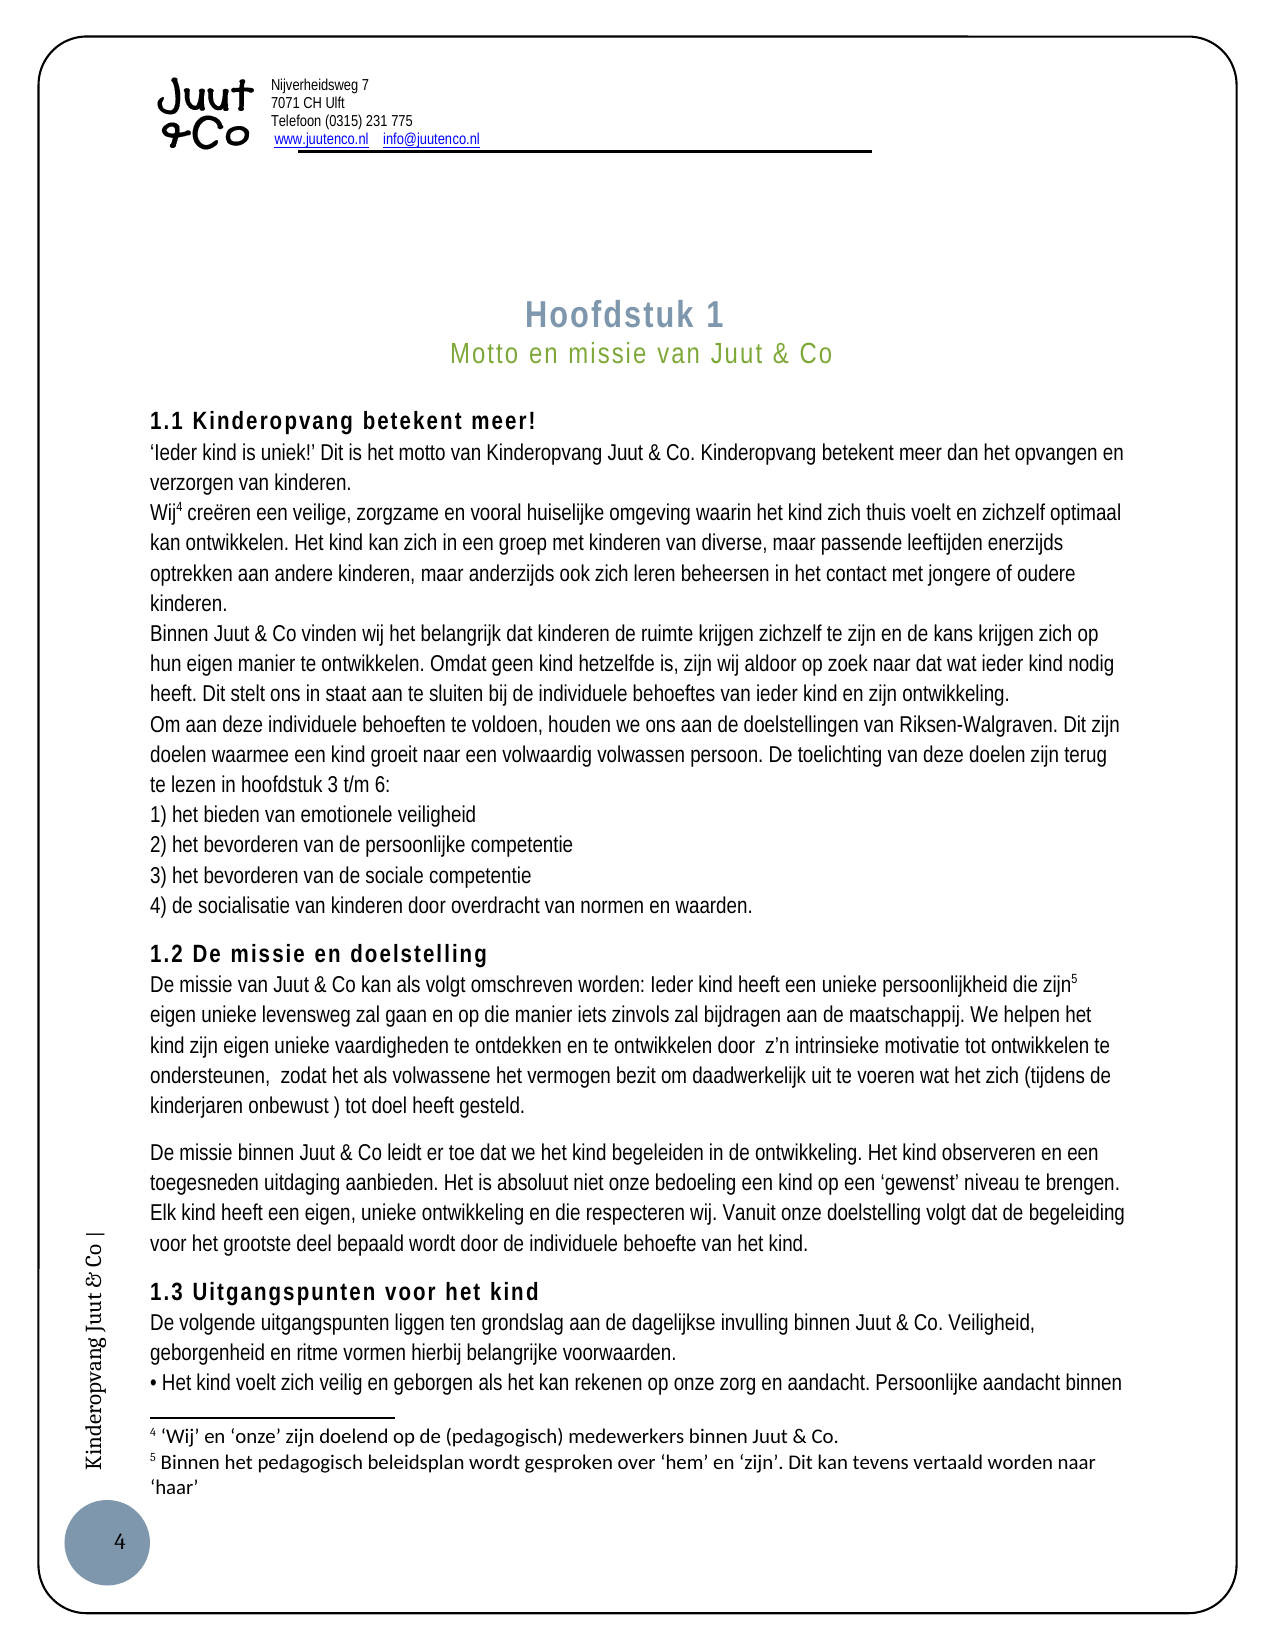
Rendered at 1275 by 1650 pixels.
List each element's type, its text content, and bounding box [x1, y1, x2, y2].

subtitle Hoofdstuk 1 Motto en missie van Juut & Co [450, 293, 1125, 369]
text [150, 1276, 1125, 1396]
text De missie binnen Juut & Co leidt er toe dat we het kind begeleiden in de ontwikkeling. Het kind observeren en een toegesneden uitdaging aanbieden. Het is absoluut niet onze bedoeling een kind op een ‘gewenst’ niveau te brengen. Elk kind heeft een eigen, unieke ontwikkeling en die respecteren wij. Vanuit onze doelstelling volgt dat de begeleiding voor het grootste deel bepaald wordt door de individuele behoefte van het kind. [150, 1139, 1125, 1256]
text 1.1 Kinderopvang betekent meer! ‘Ieder kind is uniek!’ Dit is het motto van Kinderopvang Juut & Co. Kinderopvang betekent meer dan het opvangen en verzorgen van kinderen. Wij creëren een veilige, zorgzame en vooral huiselijke omgeving waarin het kind zich thuis voelt en zichzelf optimaal kan ontwikkelen. Het kind kan zich in een groep met kinderen van diverse, maar passende leeftijden enerzijds optrekken aan andere kinderen, maar anderzijds ook zich leren beheersen in het contact met jongere of oudere kinderen. Binnen Juut & Co vinden wij het belangrijk dat kinderen de ruimte krijgen zichzelf te zijn en de kans krijgen zich op hun eigen manier te ontwikkelen. Omdat geen kind hetzelfde is, zijn wij aldoor op zoek naar dat wat ieder kind nodig heeft. Dit stelt ons in staat aan te sluiten bij de individuele behoeftes van ieder kind en zijn ontwikkeling. Om aan deze individuele behoeften te voldoen, houden we ons aan de doelstellingen van Riksen-Walgraven. Dit zijn doelen waarmee een kind groeit naar een volwaardig volwassen persoon. De toelichting van deze doelen zijn terug te lezen in hoofdstuk 3 t/m 6: 1) het bieden van emotionele veiligheid 2) het bevorderen van de persoonlijke competentie 3) het bevorderen van de sociale competentie 4) de socialisatie van kinderen door overdracht van normen en waarden. [150, 373, 1125, 918]
text 1.2 De missie en doelstelling De missie van Juut & Co kan als volgt omschreven worden: Ieder kind heeft een unieke persoonlijkheid die zijn eigen unieke levensweg zal gaan en op die manier iets zinvols zal bijdragen aan de maatschappij. We helpen het kind zijn eigen unieke vaardigheden te ontdekken en te ontwikkelen door z’n intrinsieke motivatie tot ontwikkelen te ondersteunen, zodat het als volwassene het vermogen bezit om daadwerkelijk uit te voeren wat het zich (tijdens de kinderjaren onbewust ) tot doel heeft gesteld. [150, 939, 1125, 1118]
